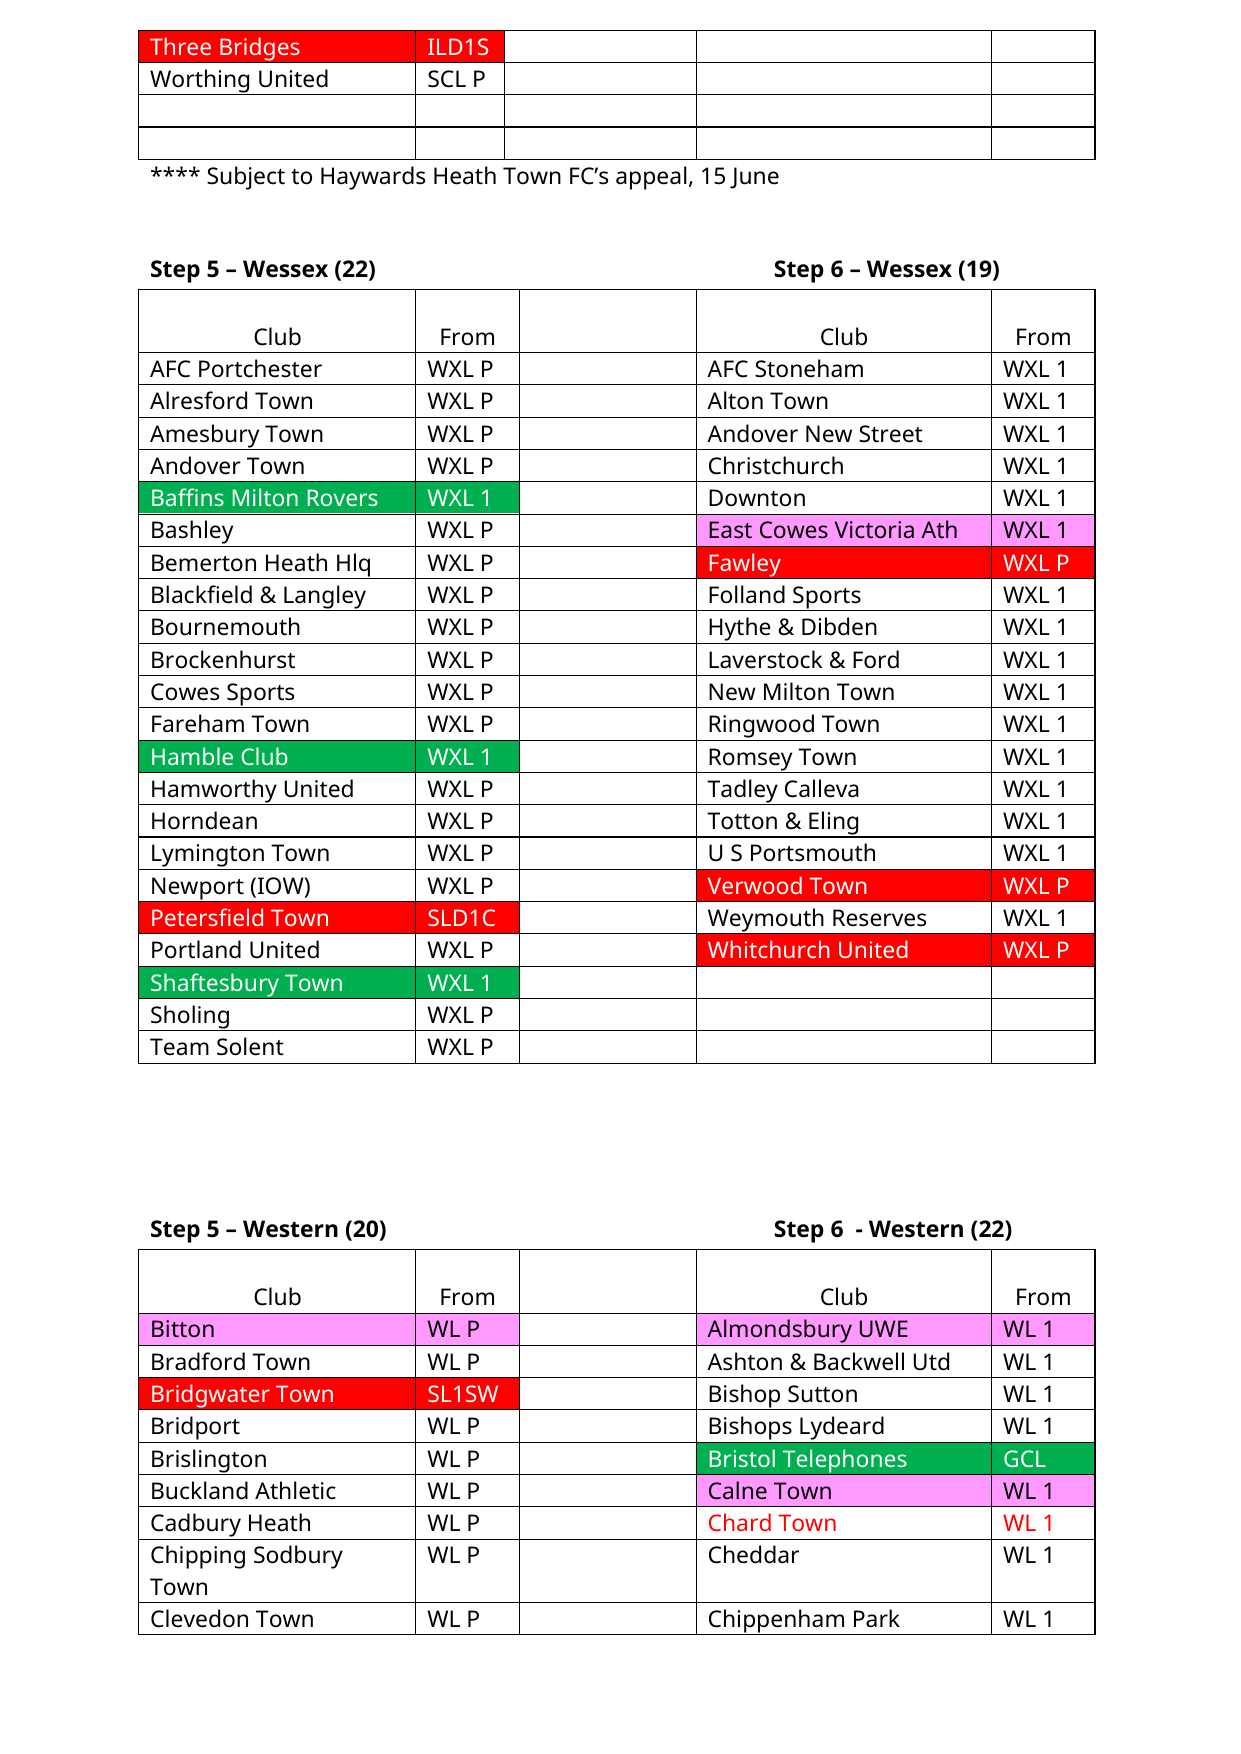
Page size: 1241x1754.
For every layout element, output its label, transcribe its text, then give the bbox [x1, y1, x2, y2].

table_cell [992, 1031, 1094, 1062]
table_cell [520, 579, 696, 610]
table_cell East Cowes Victoria Ath [697, 515, 991, 546]
table_cell [697, 31, 991, 62]
table_cell Buckland Athletic [139, 1475, 415, 1506]
table_cell WXL 1 [992, 676, 1094, 707]
table_cell Weymouth Reserves [697, 902, 991, 933]
table_cell Tadley Calleva [697, 773, 991, 804]
table_cell AFC Stoneham [697, 353, 991, 384]
table_header From [416, 290, 519, 352]
table_header [520, 290, 696, 352]
table_cell Bridgwater Town [139, 1378, 415, 1409]
table_cell [520, 1540, 696, 1602]
table_cell SCL P [416, 63, 504, 94]
table_cell Whitchurch United [697, 934, 991, 966]
table_cell [520, 1475, 696, 1506]
table_cell WL P [416, 1346, 519, 1377]
table_cell Hamble Club [139, 741, 415, 772]
table_cell Bishops Lydeard [697, 1410, 991, 1442]
table_cell WXL 1 [416, 482, 519, 513]
table_cell [520, 870, 696, 901]
table_cell Petersfield Town [139, 902, 415, 933]
table_cell Blackfield & Langley [139, 579, 415, 610]
table_cell Ashton & Backwell Utd [697, 1346, 991, 1377]
table_cell WXL P [992, 870, 1094, 901]
table_cell [697, 128, 991, 159]
table_cell [697, 95, 991, 126]
table_cell Christchurch [697, 450, 991, 481]
table_cell Totton & Eling [697, 805, 991, 836]
table_cell [697, 63, 991, 94]
table_cell WL P [416, 1603, 519, 1634]
table_header [520, 1250, 696, 1312]
table_cell Team Solent [139, 1031, 415, 1062]
table_cell WXL P [416, 838, 519, 869]
table_header From [416, 1250, 519, 1312]
table_cell [520, 1031, 696, 1062]
table_header From [992, 1250, 1094, 1312]
table_cell WL 1 [992, 1507, 1094, 1538]
table_cell Calne Town [697, 1475, 991, 1506]
table_cell Amesbury Town [139, 418, 415, 449]
table_cell WL 1 [992, 1603, 1094, 1634]
text Step 5 – Western (20) Step 6 - Western (22) [150, 1213, 1090, 1244]
table_cell [416, 95, 504, 126]
table_cell WL P [416, 1475, 519, 1506]
table_cell Bristol Telephones [697, 1443, 991, 1474]
table_cell Newport (IOW) [139, 870, 415, 901]
table_cell [520, 644, 696, 675]
table_cell Folland Sports [697, 579, 991, 610]
text **** Subject to Haywards Heath Town FC’s appeal, 15 June [150, 160, 1090, 191]
table_cell Clevedon Town [139, 1603, 415, 1634]
table_cell AFC Portchester [139, 353, 415, 384]
table_cell Cadbury Heath [139, 1507, 415, 1538]
table_cell SL1SW [416, 1378, 519, 1409]
table_cell WXL 1 [992, 773, 1094, 804]
table_cell Andover New Street [697, 418, 991, 449]
table_cell [992, 967, 1094, 998]
table_cell Worthing United [139, 63, 415, 94]
table_cell [520, 611, 696, 643]
table_cell [416, 128, 504, 159]
table_header Club [139, 290, 415, 352]
table_cell WXL 1 [992, 838, 1094, 869]
table_header Club [139, 1250, 415, 1312]
table_cell WXL 1 [416, 967, 519, 998]
table_cell Sholing [139, 999, 415, 1030]
table_cell WL P [416, 1540, 519, 1602]
table_cell WXL P [416, 385, 519, 417]
table_header Club [697, 1250, 991, 1312]
table_cell WXL 1 [992, 708, 1094, 739]
table_cell Bridport [139, 1410, 415, 1442]
table_cell [520, 676, 696, 707]
table_cell [520, 385, 696, 417]
table_cell WL P [416, 1507, 519, 1538]
table_cell WXL P [416, 805, 519, 836]
table_cell WL 1 [992, 1540, 1094, 1602]
table_cell [520, 418, 696, 449]
table_cell [520, 708, 696, 739]
table_cell WXL 1 [992, 385, 1094, 417]
table_cell Verwood Town [697, 870, 991, 901]
table_cell WXL P [416, 708, 519, 739]
table_cell [520, 515, 696, 546]
table_cell WXL 1 [992, 418, 1094, 449]
table_cell GCL [992, 1443, 1094, 1474]
table_cell WXL P [416, 450, 519, 481]
table_cell WXL P [416, 353, 519, 384]
table_cell Romsey Town [697, 741, 991, 772]
table_cell U S Portsmouth [697, 838, 991, 869]
table_cell [505, 31, 696, 62]
table_cell [505, 63, 696, 94]
table_cell Cheddar [697, 1540, 991, 1602]
table_cell Ringwood Town [697, 708, 991, 739]
table_cell [992, 128, 1094, 159]
table_cell [520, 1314, 696, 1345]
table_cell WXL 1 [992, 644, 1094, 675]
table_cell Brislington [139, 1443, 415, 1474]
table_cell Shaftesbury Town [139, 967, 415, 998]
table_cell WXL P [416, 547, 519, 578]
table_cell WL 1 [992, 1475, 1094, 1506]
table_cell Hythe & Dibden [697, 611, 991, 643]
table_cell [505, 95, 696, 126]
table_cell [139, 95, 415, 126]
table_cell Downton [697, 482, 991, 513]
table_cell Andover Town [139, 450, 415, 481]
table_cell Cowes Sports [139, 676, 415, 707]
table_cell [520, 1507, 696, 1538]
table_cell Horndean [139, 805, 415, 836]
table_cell [520, 1603, 696, 1634]
table_cell [520, 999, 696, 1030]
table_cell Alton Town [697, 385, 991, 417]
table_cell WXL 1 [992, 902, 1094, 933]
table_cell WXL P [416, 644, 519, 675]
table_cell Chippenham Park [697, 1603, 991, 1634]
table_cell [520, 773, 696, 804]
table_cell Bishop Sutton [697, 1378, 991, 1409]
table_cell [697, 999, 991, 1030]
table_cell WL P [416, 1443, 519, 1474]
table_cell Hamworthy United [139, 773, 415, 804]
table_cell [992, 999, 1094, 1030]
table_cell WXL 1 [992, 579, 1094, 610]
table_cell WXL P [416, 934, 519, 966]
table_cell WL 1 [992, 1378, 1094, 1409]
table_cell [520, 482, 696, 513]
table_cell WXL 1 [992, 450, 1094, 481]
table_cell WXL 1 [416, 741, 519, 772]
table_cell WXL P [416, 579, 519, 610]
table_cell [520, 450, 696, 481]
table_cell [520, 1443, 696, 1474]
table_cell WXL P [416, 676, 519, 707]
table_cell WL 1 [992, 1346, 1094, 1377]
table_cell SLD1C [416, 902, 519, 933]
table_cell Bemerton Heath Hlq [139, 547, 415, 578]
table_cell WL P [416, 1314, 519, 1345]
table_cell WXL 1 [992, 515, 1094, 546]
table_cell Lymington Town [139, 838, 415, 869]
table_cell [697, 1031, 991, 1062]
table_cell New Milton Town [697, 676, 991, 707]
table_cell [520, 967, 696, 998]
table_header Club [697, 290, 991, 352]
table_cell WXL P [416, 999, 519, 1030]
table_cell [520, 1410, 696, 1442]
table_cell [520, 902, 696, 933]
table_cell Laverstock & Ford [697, 644, 991, 675]
table_cell Chipping Sodbury Town [139, 1540, 415, 1602]
table_cell Bitton [139, 1314, 415, 1345]
table_cell WXL P [416, 418, 519, 449]
table_cell WL 1 [992, 1314, 1094, 1345]
table_cell WXL 1 [992, 805, 1094, 836]
table_cell Alresford Town [139, 385, 415, 417]
table_cell WXL P [416, 870, 519, 901]
table_cell Baffins Milton Rovers [139, 482, 415, 513]
table_cell Brockenhurst [139, 644, 415, 675]
table_cell Portland United [139, 934, 415, 966]
table_cell WL P [416, 1410, 519, 1442]
table_cell [520, 1346, 696, 1377]
table_cell WXL 1 [992, 353, 1094, 384]
table_cell Almondsbury UWE [697, 1314, 991, 1345]
table_cell Bradford Town [139, 1346, 415, 1377]
table_cell Bashley [139, 515, 415, 546]
table_cell WXL P [416, 515, 519, 546]
table_cell WXL P [992, 547, 1094, 578]
table_cell [992, 95, 1094, 126]
table_cell [505, 128, 696, 159]
table_cell WXL P [992, 934, 1094, 966]
table_header From [992, 290, 1094, 352]
table_cell ILD1S [416, 31, 504, 62]
table_cell [139, 128, 415, 159]
table_cell [520, 1378, 696, 1409]
table_cell Fareham Town [139, 708, 415, 739]
table_cell WXL 1 [992, 611, 1094, 643]
table_cell [520, 934, 696, 966]
table_cell WXL P [416, 773, 519, 804]
table_cell [992, 63, 1094, 94]
table_cell WXL 1 [992, 741, 1094, 772]
table_cell WXL P [416, 1031, 519, 1062]
table_cell Fawley [697, 547, 991, 578]
table_cell Chard Town [697, 1507, 991, 1538]
table_cell WXL P [416, 611, 519, 643]
text Step 5 – Wessex (22) Step 6 – Wessex (19) [150, 252, 1090, 284]
table_cell Three Bridges [139, 31, 415, 62]
table_cell [520, 547, 696, 578]
table_cell [520, 838, 696, 869]
table_cell [992, 31, 1094, 62]
table_cell [520, 805, 696, 836]
table_cell [697, 967, 991, 998]
table_cell [520, 741, 696, 772]
table_cell WL 1 [992, 1410, 1094, 1442]
table_cell Bournemouth [139, 611, 415, 643]
table_cell WXL 1 [992, 482, 1094, 513]
table_cell [520, 353, 696, 384]
